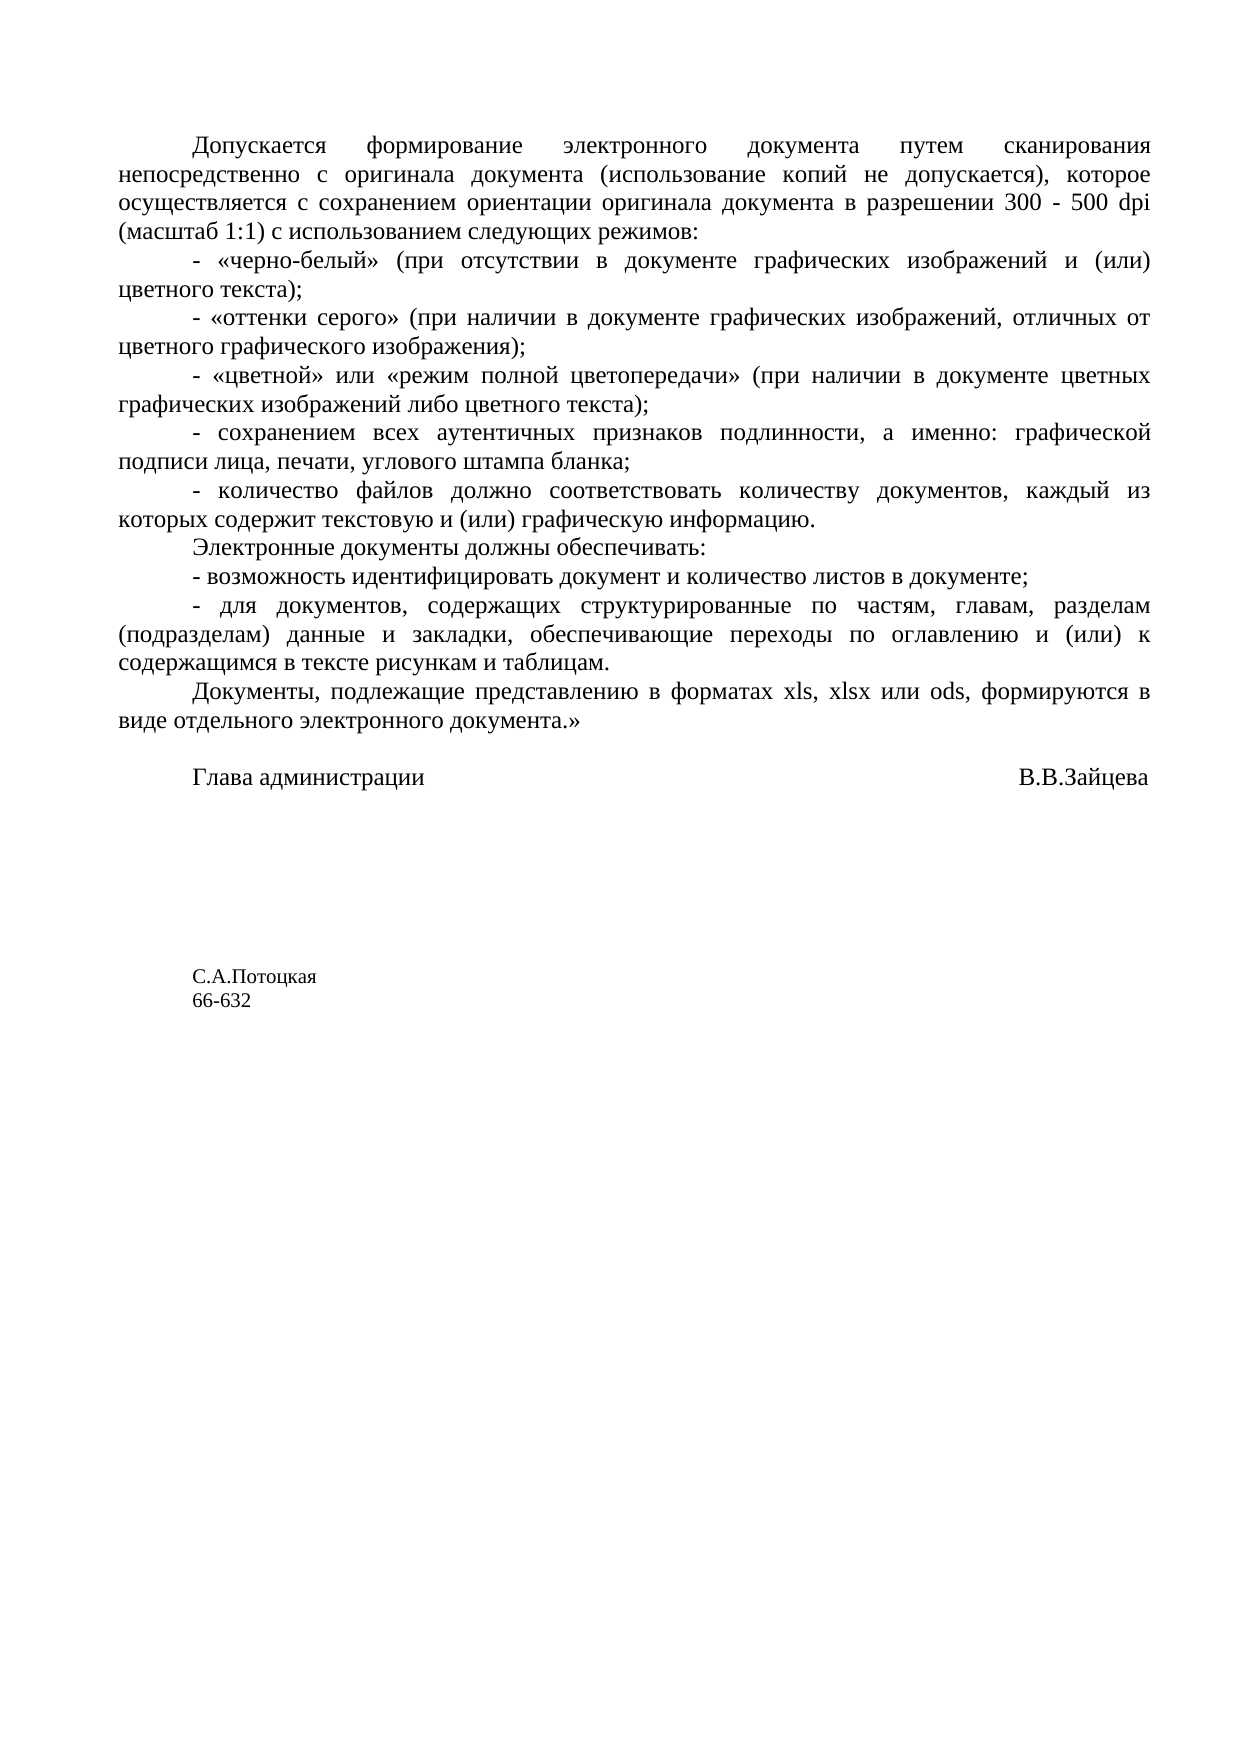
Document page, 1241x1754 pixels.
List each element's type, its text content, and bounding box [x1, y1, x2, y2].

text Допускается формирование электронного документа путем сканирования непосредственно с оригинала документа (использование копий не допускается), которое осуществляется с сохранением ориентации оригинала документа в разрешении 300 - 500 dpi (масштаб 1:1) с использованием следующих режимов: [118, 130, 1152, 245]
text - возможность идентифицировать документ и количество листов в документе; [118, 561, 1152, 590]
text - для документов, содержащих структурированные по частям, главам, разделам (подразделам) данные и закладки, обеспечивающие переходы по оглавлению и (или) к содержащимся в тексте рисункам и таблицам. [118, 590, 1152, 676]
text - количество файлов должно соответствовать количеству документов, каждый из которых содержит текстовую и (или) графическую информацию. [118, 475, 1152, 532]
text С.А.Потоцкая [118, 964, 1152, 988]
text - «оттенки серого» (при наличии в документе графических изображений, отличных от цветного графического изображения); [118, 302, 1152, 360]
text Электронные документы должны обеспечивать: [118, 532, 1152, 561]
text - «черно-белый» (при отсутствии в документе графических изображений и (или) цветного текста); [118, 245, 1152, 302]
text Документы, подлежащие представлению в форматах xls, xlsx или ods, формируются в виде отдельного электронного документа.» [118, 676, 1152, 734]
text Глава администрации В.В.Зайцева [118, 762, 1152, 791]
text - «цветной» или «режим полной цветопередачи» (при наличии в документе цветных графических изображений либо цветного текста); [118, 360, 1152, 417]
text - сохранением всех аутентичных признаков подлинности, а именно: графической подписи лица, печати, углового штампа бланка; [118, 417, 1152, 475]
text 66-632 [118, 988, 1152, 1012]
